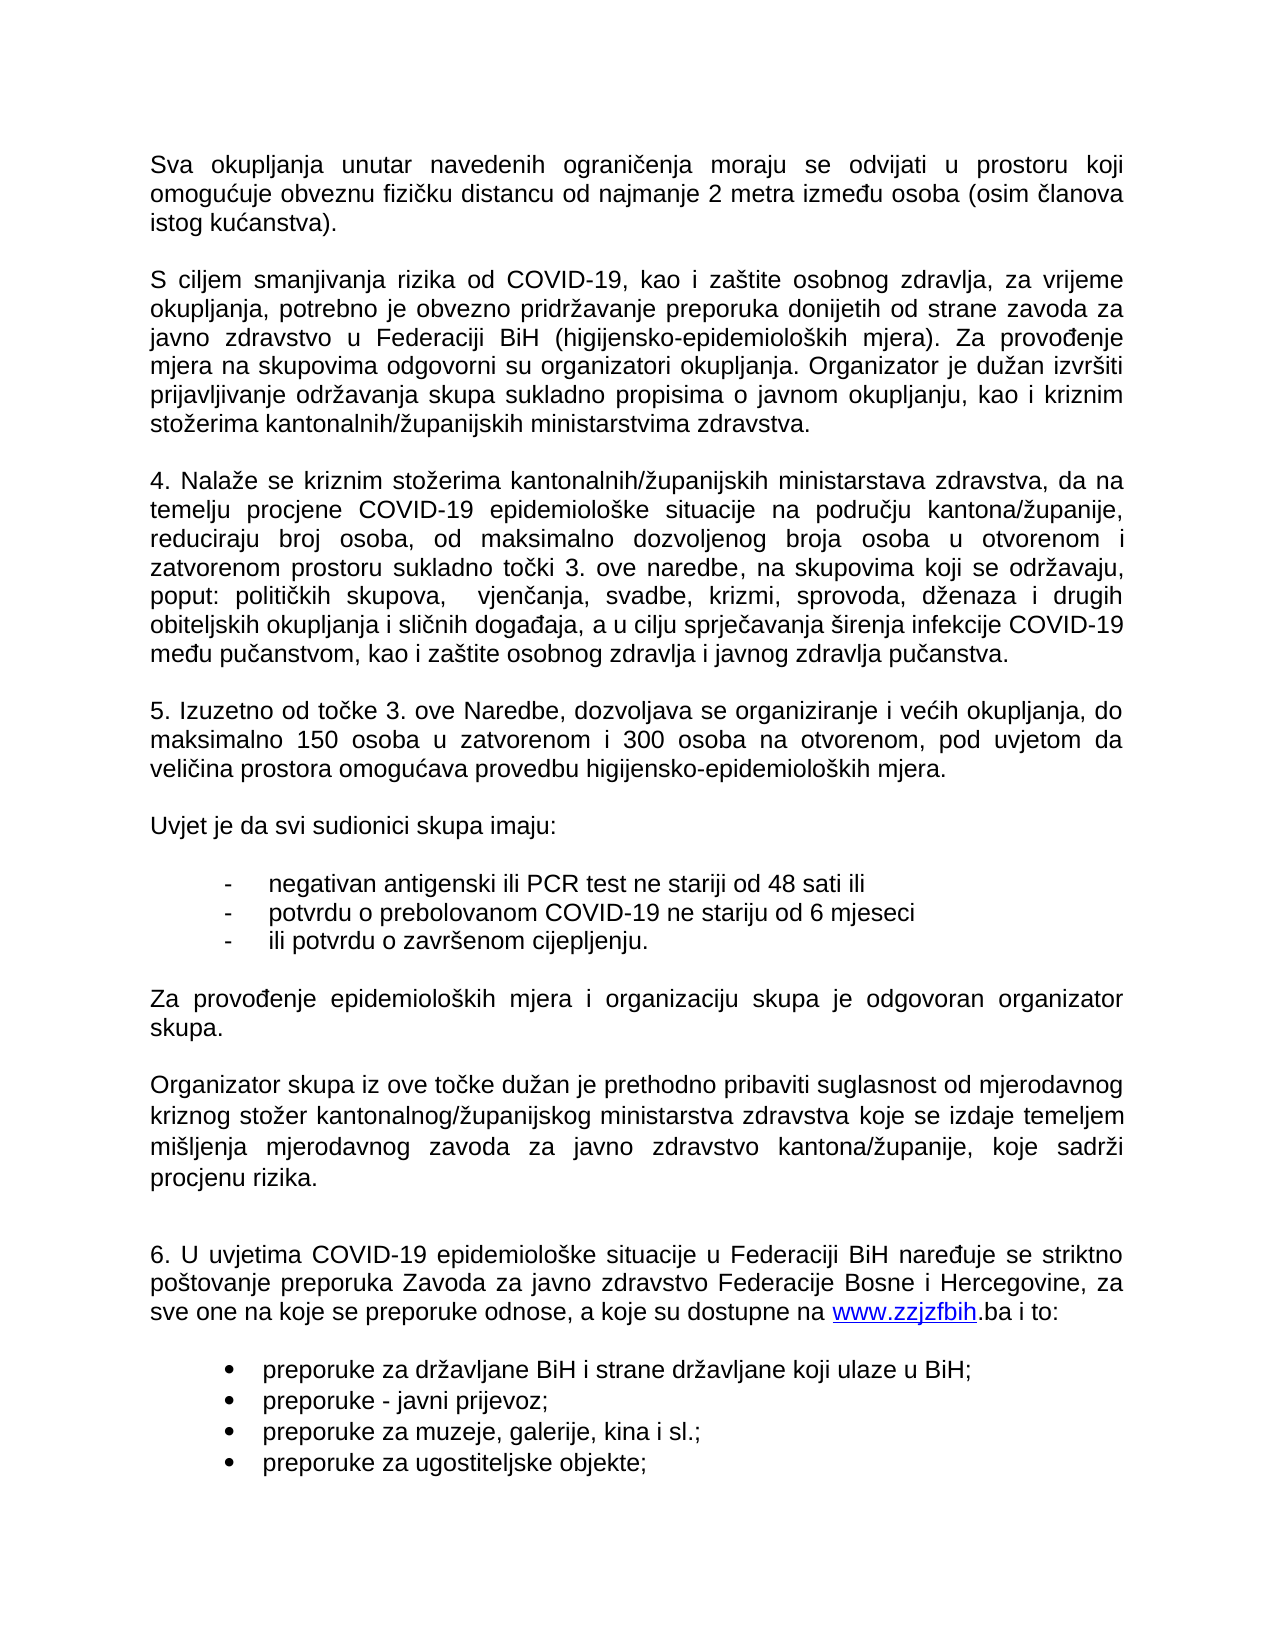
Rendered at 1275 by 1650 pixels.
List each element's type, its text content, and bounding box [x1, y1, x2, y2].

list Organizator skupa iz ove točke dužan je prethodno pribaviti suglasnost od mjerodavnog kriznog stožer kantonalnog/županijskog ministarstva zdravstva koje se izdaje temeljem mišljenja mjerodavnog zavoda za javno zdravstvo kantona/županije, koje sadrži procjenu rizika. [150, 1070, 1125, 1192]
list preporuke - javni prijevoz; [225, 1386, 1125, 1414]
list ili potvrdu o završenom cijepljenju. [224, 926, 1125, 955]
text 4. Nalaže se kriznim stožerima kantonalnih/županijskih ministarstava zdravstva, da na temelju procjene COVID-19 epidemiološke situacije na području kantona/županije, reduciraju broj osoba, od maksimalno dozvoljenog broja osoba u otvorenom i zatvorenom prostoru sukladno točki 3. ove naredbe, na skupovima koji se održavaju, poput: političkih skupova, vjenčanja, svadbe, krizmi, sprovoda, dženaza i drugih obiteljskih okupljanja i sličnih događaja, a u cilju sprječavanja širenja infekcije COVID-19 među pučanstvom, kao i zaštite osobnog zdravlja i javnog zdravlja pučanstva. [150, 466, 1125, 667]
text 6. U uvjetima COVID-19 epidemiološke situacije u Federaciji BiH naređuje se striktno poštovanje preporuka Zavoda za javno zdravstvo Federacije Bosne i Hercegovine, za sve one na koje se preporuke odnose, a koje su dostupne na www.zzjzfbih.ba i to: [150, 1239, 1125, 1326]
text Za provođenje epidemioloških mjera i organizaciju skupa je odgovoran organizator skupa. [150, 984, 1125, 1041]
list negativan antigenski ili PCR test ne stariji od 48 sati ili [224, 869, 1125, 897]
list potvrdu o prebolovanom COVID-19 ne stariju od 6 mjeseci [224, 897, 1125, 926]
text S ciljem smanjivanja rizika od COVID-19, kao i zaštite osobnog zdravlja, za vrijeme okupljanja, potrebno je obvezno pridržavanje preporuka donijetih od strane zavoda za javno zdravstvo u Federaciji BiH (higijensko-epidemioloških mjera). Za provođenje mjera na skupovima odgovorni su organizatori okupljanja. Organizator je dužan izvršiti prijavljivanje održavanja skupa sukladno propisima o javnom okupljanju, kao i kriznim stožerima kantonalnih/županijskih ministarstvima zdravstva. [150, 265, 1125, 437]
list preporuke za državljane BiH i strane državljane koji ulaze u BiH; [225, 1354, 1125, 1383]
text Sva okupljanja unutar navedenih ograničenja moraju se odvijati u prostoru koji omogućuje obveznu fizičku distancu od najmanje 2 metra između osoba (osim članova istog kućanstva). [150, 150, 1125, 236]
list preporuke za muzeje, galerije, kina i sl.; [225, 1417, 1125, 1446]
text 5. Izuzetno od točke 3. ove Naredbe, dozvoljava se organiziranje i većih okupljanja, do maksimalno 150 osoba u zatvorenom i 300 osoba na otvorenom, pod uvjetom da veličina prostora omogućava provedbu higijensko-epidemioloških mjera. [150, 696, 1125, 782]
list preporuke za ugostiteljske objekte; [225, 1448, 1125, 1477]
text Uvjet je da svi sudionici skupa imaju: [150, 811, 1125, 840]
